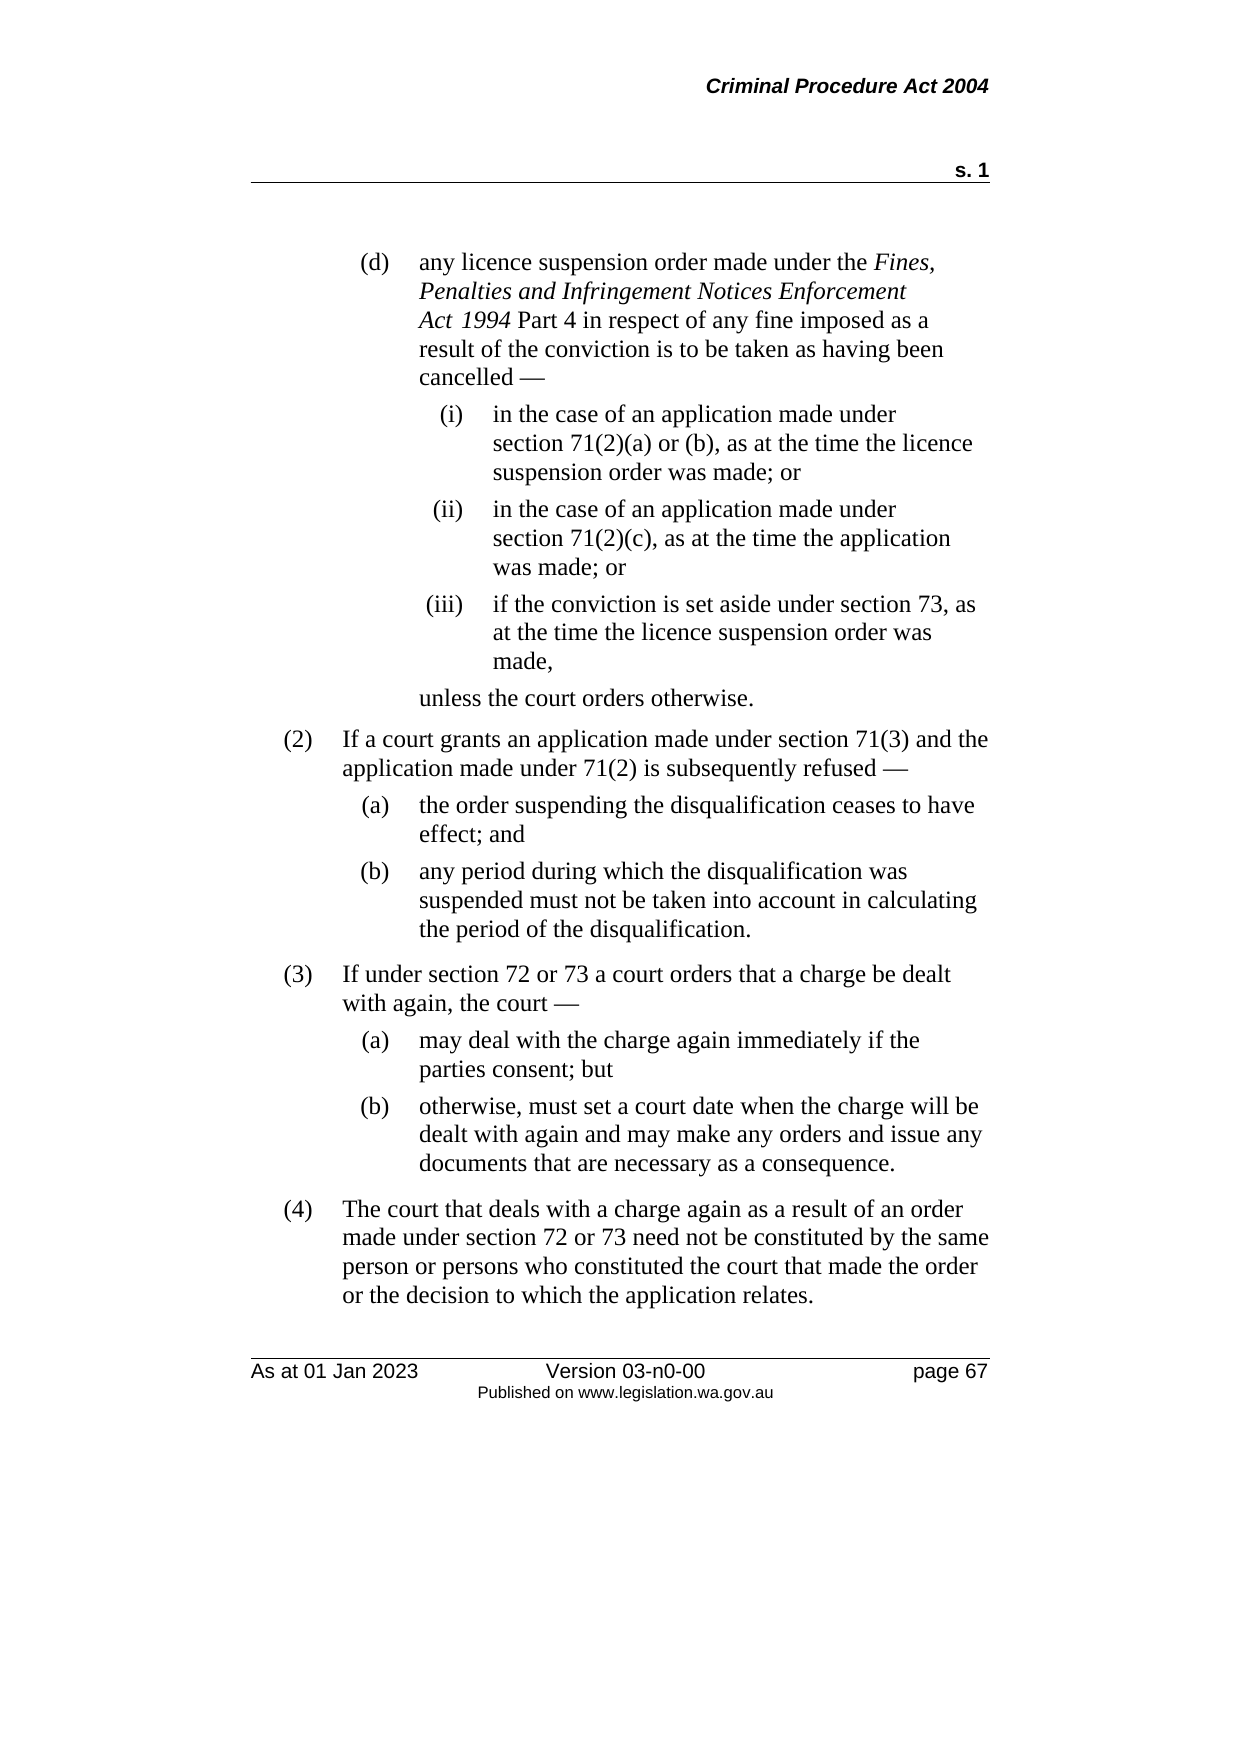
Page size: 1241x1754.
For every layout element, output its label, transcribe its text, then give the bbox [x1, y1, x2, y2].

text (2) If a court grants an application made under section 71(3) and the application made under 71(2) is subsequently refused — [251, 724, 990, 782]
text (i) in the case of an application made under section 71(2)(a) or (b), as at the time the licence suspension order was made; or [251, 399, 990, 486]
text unless the court orders otherwise. [251, 683, 990, 712]
text (a) may deal with the charge again immediately if the parties consent; but [251, 1025, 990, 1082]
text (ii) in the case of an application made under section 71(2)(c), as at the time the application was made; or [251, 494, 990, 580]
text (3) If under section 72 or 73 a court orders that a charge be dealt with again, the court — [251, 959, 990, 1017]
text (b) any period during which the disqualification was suspended must not be taken into account in calculating the period of the disqualification. [251, 856, 990, 942]
text (d) any licence suspension order made under the Fines, Penalties and Infringement Notices Enforcement Act 1994 Part 4 in respect of any fine imposed as a result of the conviction is to be taken as having been cancelled — [251, 247, 990, 391]
text (b) otherwise, must set a court date when the charge will be dealt with again and may make any orders and issue any documents that are necessary as a consequence. [251, 1091, 990, 1177]
text (iii) if the conviction is set aside under section 73, as at the time the licence suspension order was made, [251, 589, 990, 675]
text (4) The court that deals with a charge again as a result of an order made under section 72 or 73 need not be constituted by the same person or persons who constituted the court that made the order or the decision to which the application relates. [251, 1194, 990, 1309]
text (a) the order suspending the disqualification ceases to have effect; and [251, 790, 990, 848]
